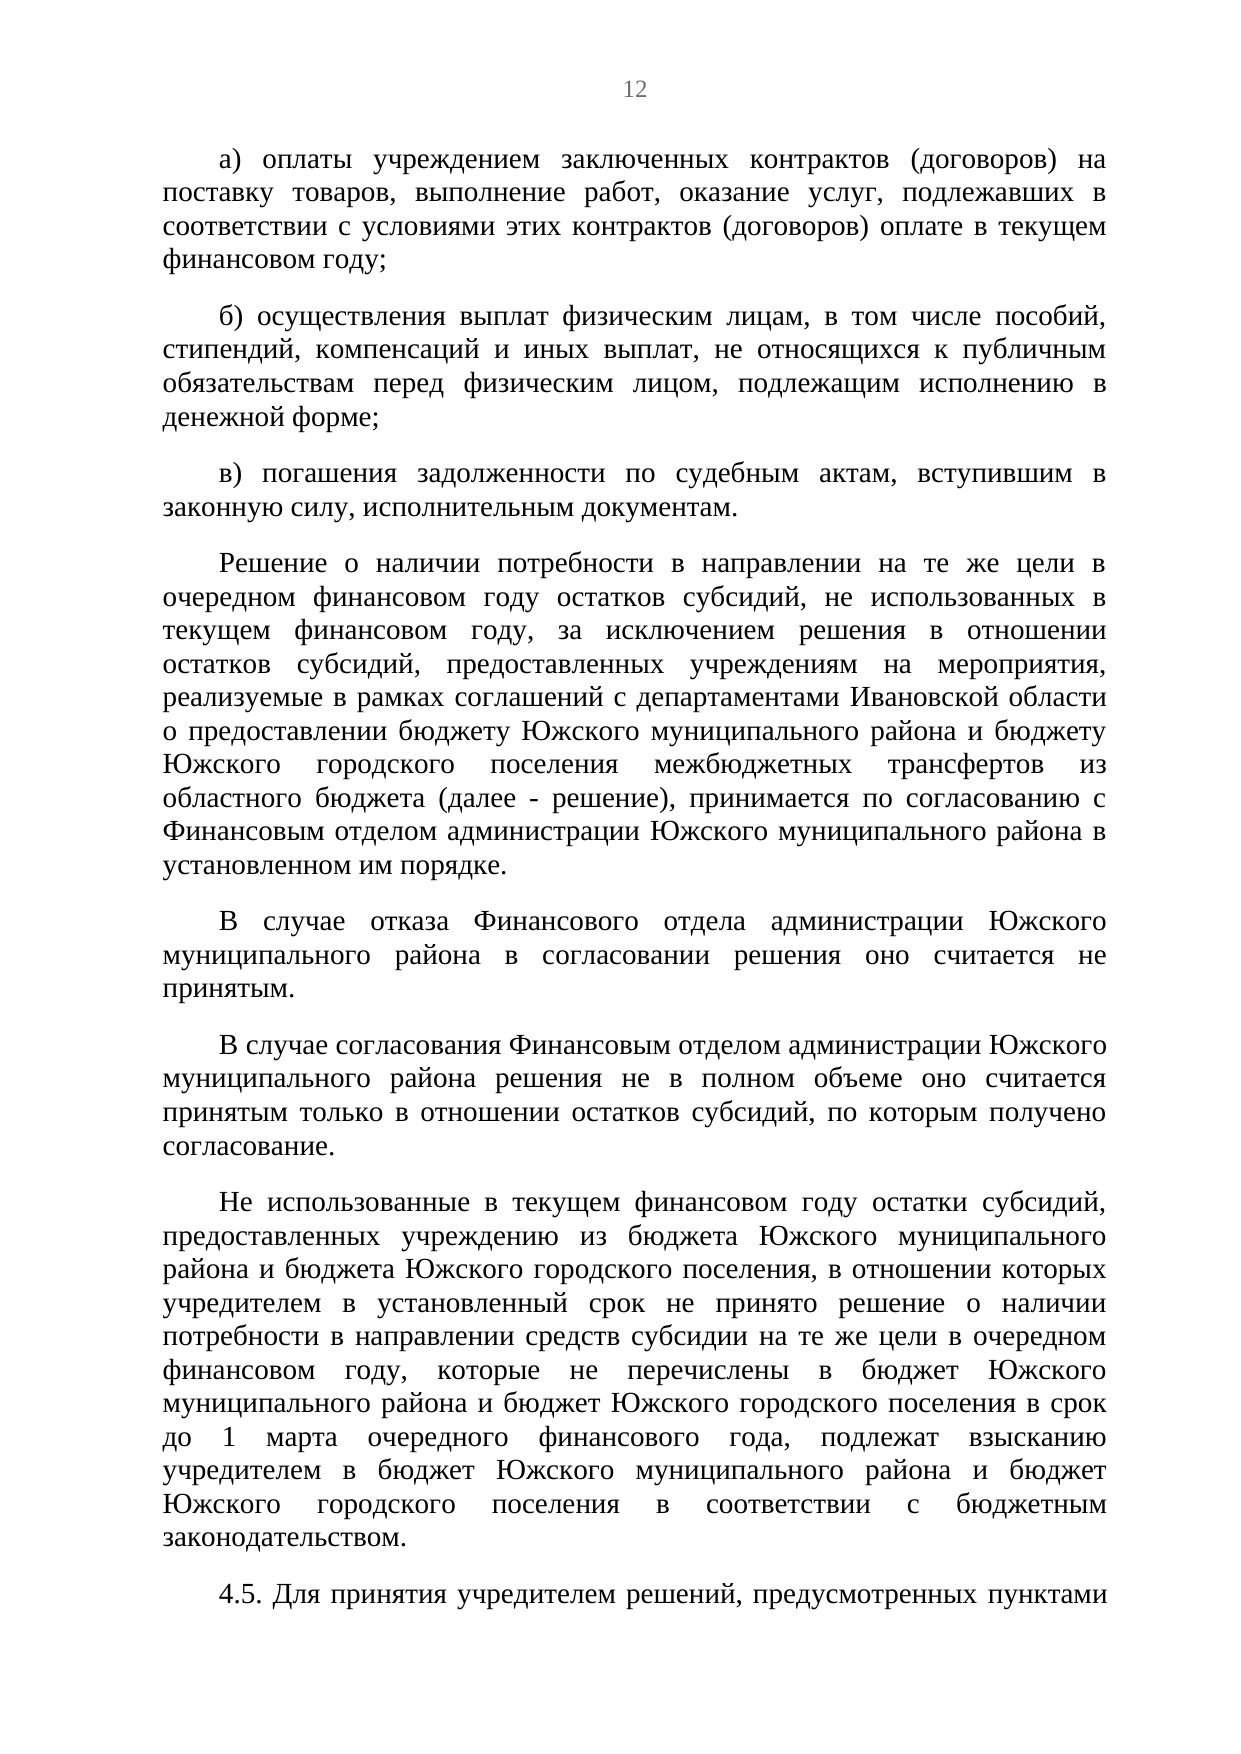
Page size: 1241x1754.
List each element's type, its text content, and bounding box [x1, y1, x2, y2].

text в) погашения задолженности по судебным актам, вступившим в законную силу, исполнительным документам. [162, 455, 1107, 522]
text Решение о наличии потребности в направлении на те же цели в очередном финансовом году остатков субсидий, не использованных в текущем финансовом году, за исключением решения в отношении остатков субсидий, предоставленных учреждениям на мероприятия, реализуемые в рамках соглашений с департаментами Ивановской области о предоставлении бюджету Южского муниципального района и бюджету Южского городского поселения межбюджетных трансфертов из областного бюджета (далее - решение), принимается по согласованию с Финансовым отделом администрации Южского муниципального района в установленном им порядке. [162, 545, 1107, 881]
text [162, 1576, 1107, 1609]
text а) оплаты учреждением заключенных контрактов (договоров) на поставку товаров, выполнение работ, оказание услуг, подлежавших в соответствии с условиями этих контрактов (договоров) оплате в текущем финансовом году; [162, 141, 1107, 275]
text б) осуществления выплат физическим лицам, в том числе пособий, стипендий, компенсаций и иных выплат, не относящихся к публичным обязательствам перед физическим лицом, подлежащим исполнению в денежной форме; [162, 298, 1107, 432]
text В случае согласования Финансовым отделом администрации Южского муниципального района решения не в полном объеме оно считается принятым только в отношении остатков субсидий, по которым получено согласование. [162, 1027, 1107, 1161]
text В случае отказа Финансового отдела администрации Южского муниципального района в согласовании решения оно считается не принятым. [162, 903, 1107, 1004]
text Не использованные в текущем финансовом году остатки субсидий, предоставленных учреждению из бюджета Южского муниципального района и бюджета Южского городского поселения, в отношении которых учредителем в установленный срок не принято решение о наличии потребности в направлении средств субсидии на те же цели в очередном финансовом году, которые не перечислены в бюджет Южского муниципального района и бюджет Южского городского поселения в срок до 1 марта очередного финансового года, подлежат взысканию учредителем в бюджет Южского муниципального района и бюджет Южского городского поселения в соответствии с бюджетным законодательством. [162, 1184, 1107, 1553]
